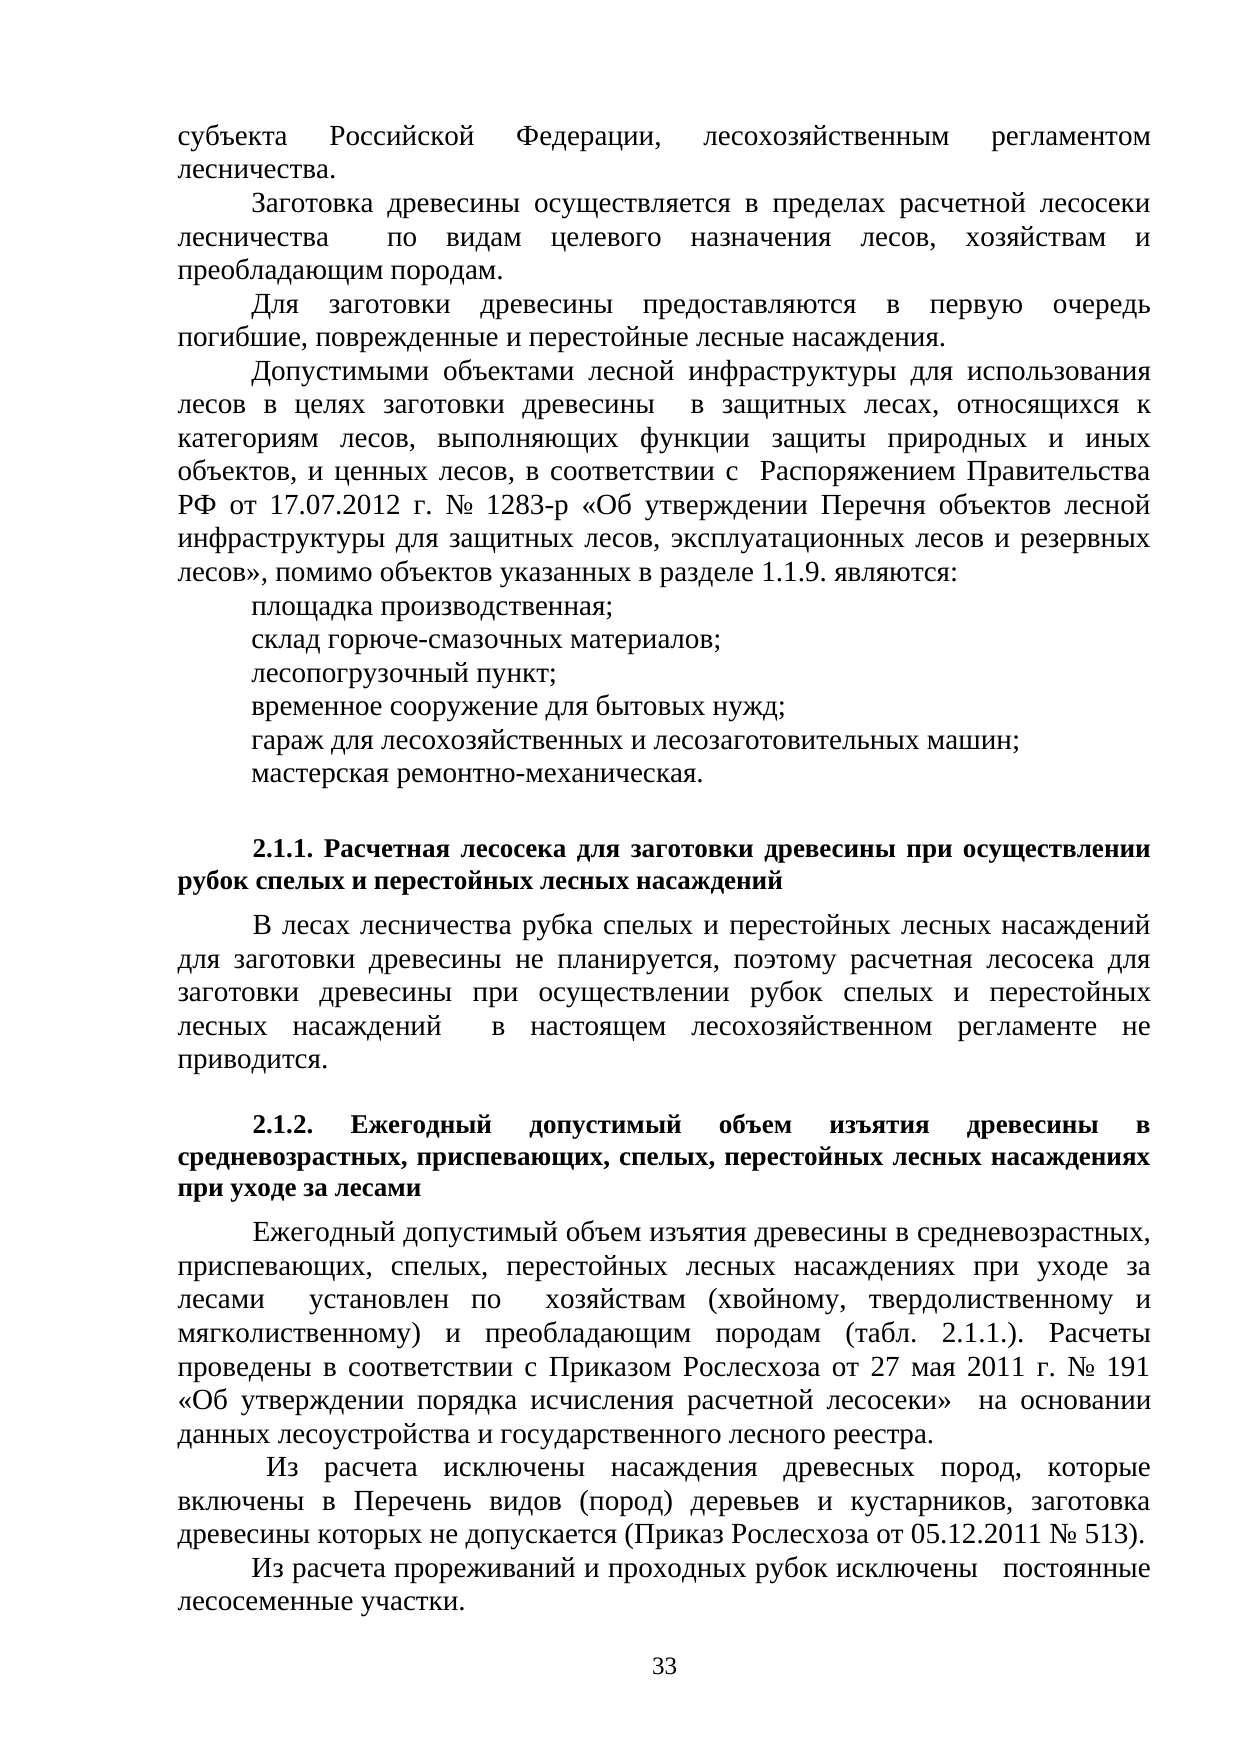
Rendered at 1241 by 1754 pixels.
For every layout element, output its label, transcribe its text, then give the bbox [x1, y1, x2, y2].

text Для заготовки древесины предоставляются в первую очередь погибшие, поврежденные и перестойные лесные насаждения. [177, 286, 1152, 353]
text Заготовка древесины осуществляется в пределах расчетной лесосеки лесничества по видам целевого назначения лесов, хозяйствам и преобладающим породам. [177, 185, 1152, 286]
text временное сооружение для бытовых нужд; [177, 688, 1152, 722]
text 2.1.2. Ежегодный допустимый объем изъятия древесины в средневозрастных, приспевающих, спелых, перестойных лесных насаждениях при уходе за лесами [177, 1109, 1152, 1202]
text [177, 118, 1152, 185]
text Ежегодный допустимый объем изъятия древесины в средневозрастных, приспевающих, спелых, перестойных лесных насаждениях при уходе за лесами установлен по хозяйствам (хвойному, твердолиственному и мягколиственному) и преобладающим породам (табл. 2.1.1.). Расчеты проведены в соответствии с Приказом Рослесхоза от 27 мая 2011 г. № 191 «Об утверждении порядка исчисления расчетной лесосеки» на основании данных лесоустройства и государственного лесного реестра. [177, 1214, 1152, 1449]
text Из расчета исключены насаждения древесных пород, которые включены в Перечень видов (пород) деревьев и кустарников, заготовка древесины которых не допускается (Приказ Рослесхоза от 05.12.2011 № 513). [177, 1449, 1152, 1550]
text мастерская ремонтно-механическая. [177, 755, 1152, 789]
text Из расчета прореживаний и проходных рубок исключены постоянные лесосеменные участки. [177, 1550, 1152, 1617]
text гараж для лесохозяйственных и лесозаготовительных машин; [177, 722, 1152, 755]
text 2.1.1. Расчетная лесосека для заготовки древесины при осуществлении рубок спелых и перестойных лесных насаждений [177, 833, 1152, 895]
text Допустимыми объектами лесной инфраструктуры для использования лесов в целях заготовки древесины в защитных лесах, относящихся к категориям лесов, выполняющих функции защиты природных и иных объектов, и ценных лесов, в соответствии с Распоряжением Правительства РФ от 17.07.2012 г. № 1283-р «Об утверждении Перечня объектов лесной инфраструктуры для защитных лесов, эксплуатационных лесов и резервных лесов», помимо объектов указанных в разделе 1.1.9. являются: [177, 353, 1152, 588]
text лесопогрузочный пункт; [177, 655, 1152, 688]
text площадка производственная; [177, 588, 1152, 621]
text В лесах лесничества рубка спелых и перестойных лесных насаждений для заготовки древесины не планируется, поэтому расчетная лесосека для заготовки древесины при осуществлении рубок спелых и перестойных лесных насаждений в настоящем лесохозяйственном регламенте не приводится. [177, 907, 1152, 1075]
text склад горюче-смазочных материалов; [177, 621, 1152, 655]
